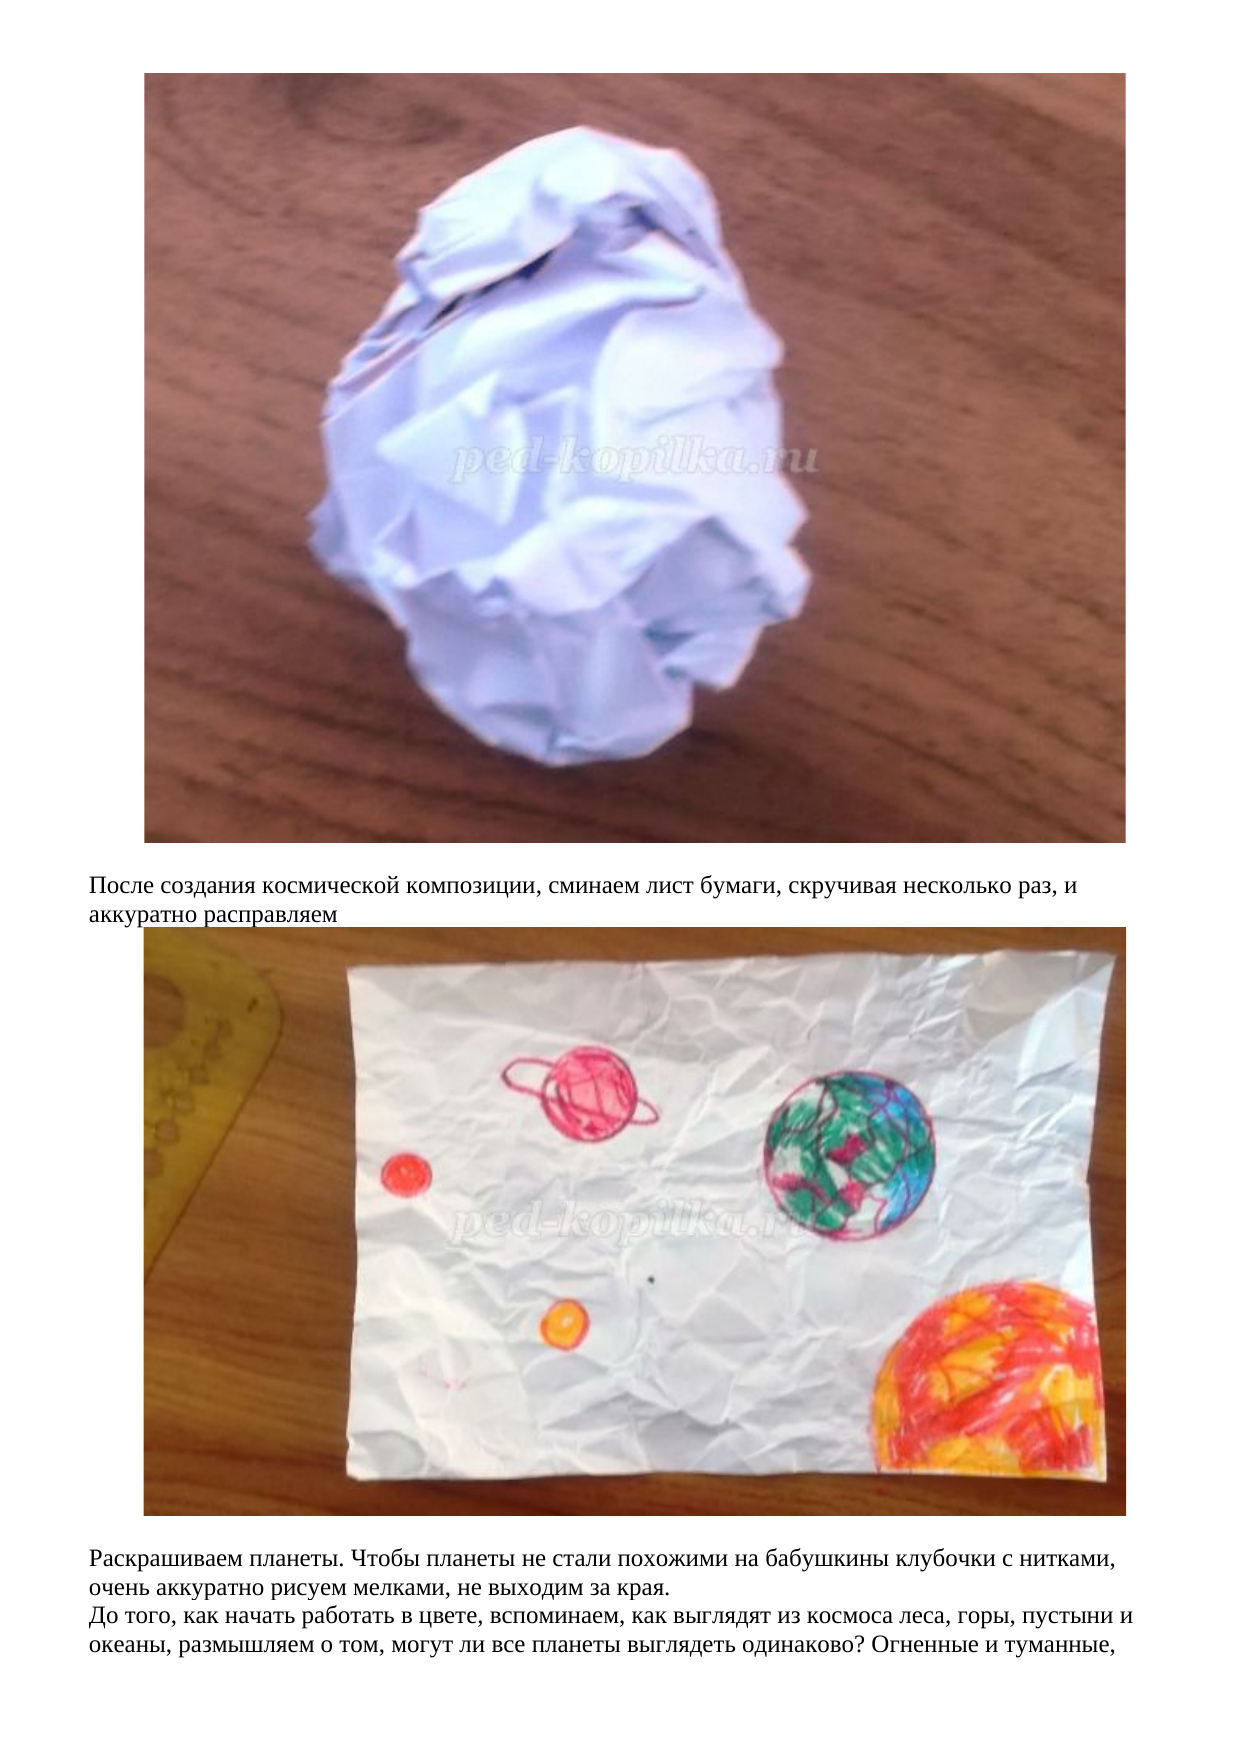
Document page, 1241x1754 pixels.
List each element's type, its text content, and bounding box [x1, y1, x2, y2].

picture [143, 927, 1127, 1516]
picture [144, 73, 1126, 843]
text После создания космической композиции, сминаем лист бумаги, скручивая несколько раз, и аккуратно расправляем [89, 843, 1181, 928]
